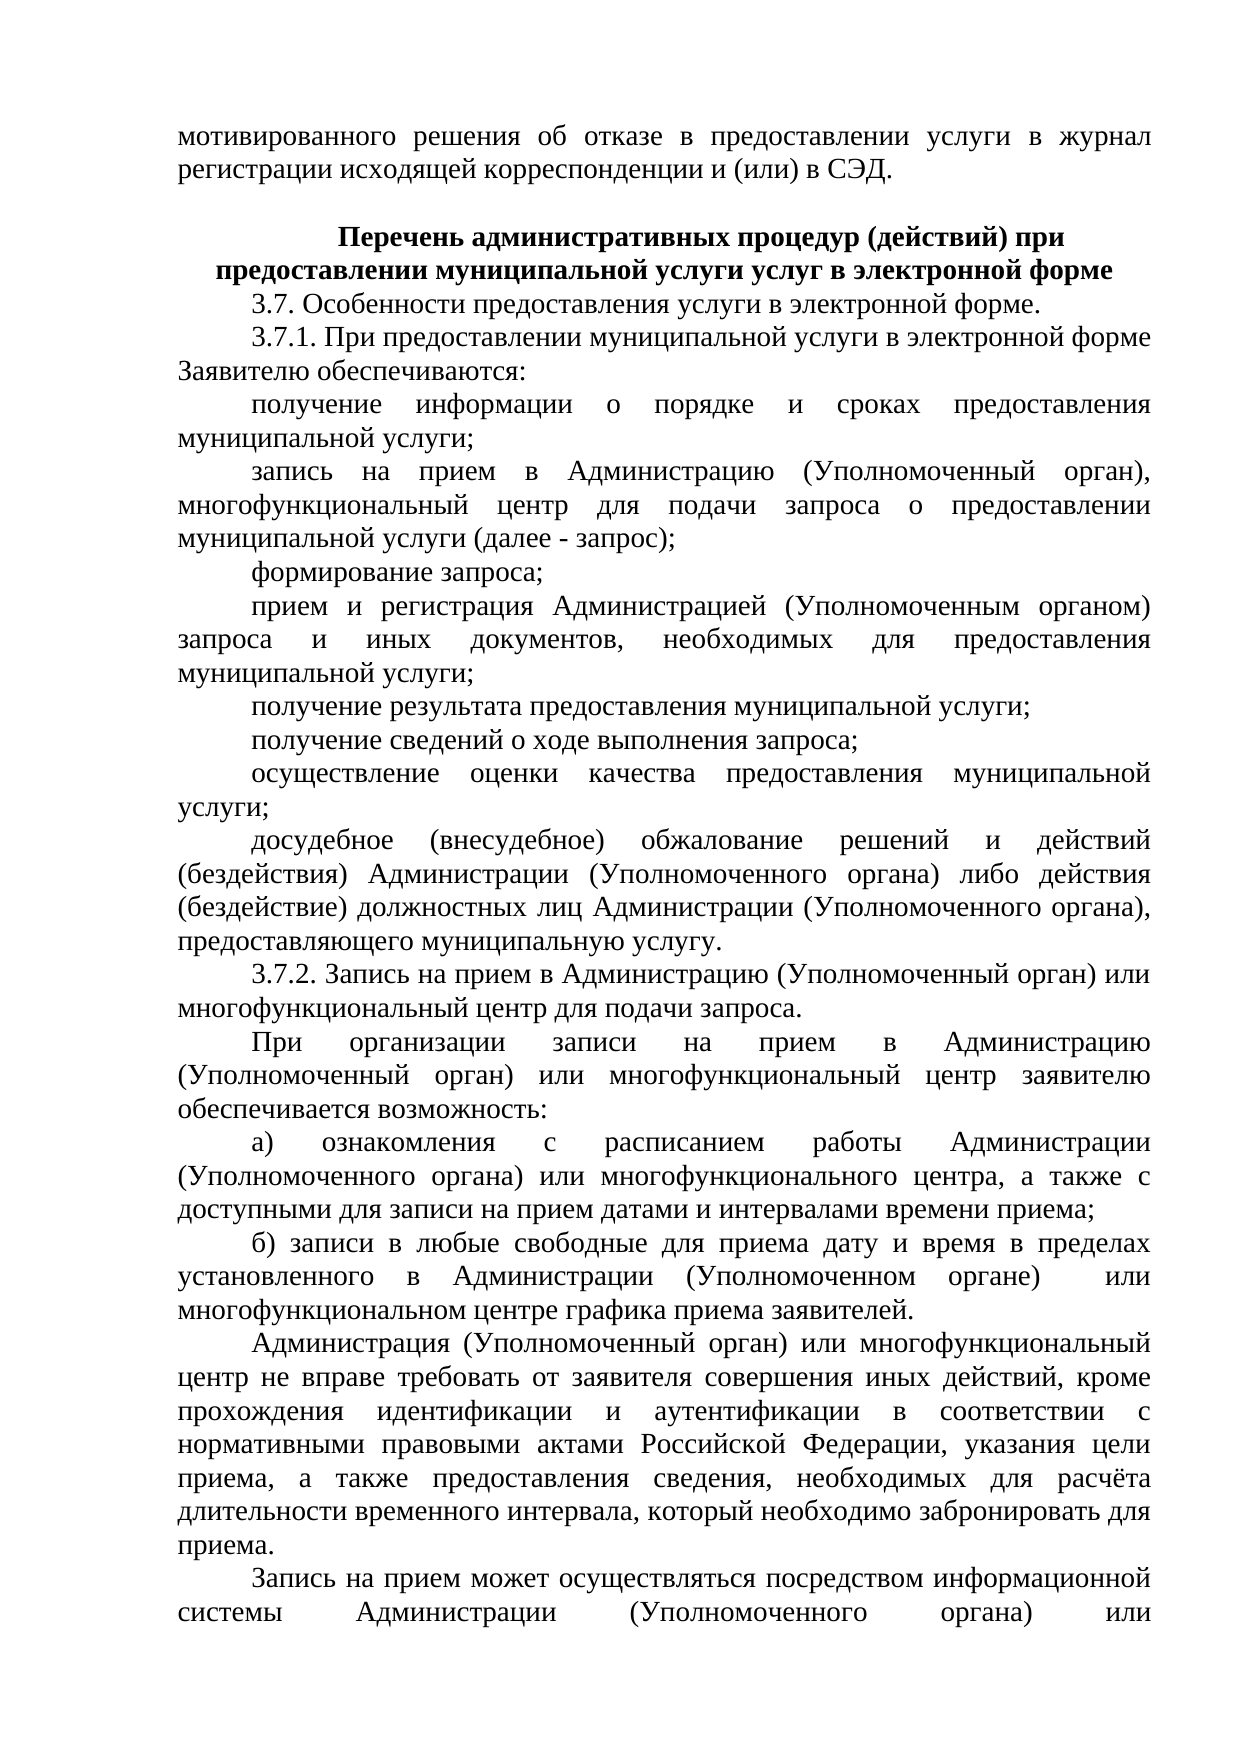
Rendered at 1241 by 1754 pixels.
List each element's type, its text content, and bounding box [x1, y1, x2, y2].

text При организации записи на прием в Администрацию (Уполномоченный орган) или многофункциональный центр заявителю обеспечивается возможность: [177, 1024, 1152, 1124]
text получение результата предоставления муниципальной услуги; [177, 688, 1152, 722]
text а) ознакомления с расписанием работы Администрации (Уполномоченного органа) или многофункционального центра, а также с доступными для записи на прием датами и интервалами времени приема; [177, 1124, 1152, 1225]
text б) записи в любые свободные для приема дату и время в пределах установленного в Администрации (Уполномоченном органе) или многофункциональном центре графика приема заявителей. [177, 1225, 1152, 1326]
text прием и регистрация Администрацией (Уполномоченным органом) запроса и иных документов, необходимых для предоставления муниципальной услуги; [177, 588, 1152, 688]
text 3.7.1. При предоставлении муниципальной услуги в электронной форме Заявителю обеспечиваются: [177, 319, 1152, 386]
text 3.7. Особенности предоставления услуги в электронной форме. [177, 286, 1152, 319]
text Администрация (Уполномоченный орган) или многофункциональный центр не вправе требовать от заявителя совершения иных действий, кроме прохождения идентификации и аутентификации в соответствии с нормативными правовыми актами Российской Федерации, указания цели приема, а также предоставления сведения, необходимых для расчёта длительности временного интервала, который необходимо забронировать для приема. [177, 1326, 1152, 1560]
text 3.7.2. Запись на прием в Администрацию (Уполномоченный орган) или многофункциональный центр для подачи запроса. [177, 957, 1152, 1024]
text досудебное (внесудебное) обжалование решений и действий (бездействия) Администрации (Уполномоченного органа) либо действия (бездействие) должностных лиц Администрации (Уполномоченного органа), предоставляющего муниципальную услугу. [177, 822, 1152, 957]
text формирование запроса; [177, 554, 1152, 588]
text получение информации о порядке и сроках предоставления муниципальной услуги; [177, 386, 1152, 453]
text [177, 118, 1152, 185]
text Перечень административных процедур (действий) при предоставлении муниципальной услуги услуг в электронной форме [177, 219, 1152, 286]
text осуществление оценки качества предоставления муниципальной услуги; [177, 755, 1152, 822]
text получение сведений о ходе выполнения запроса; [177, 722, 1152, 755]
text запись на прием в Администрацию (Уполномоченный орган), многофункциональный центр для подачи запроса о предоставлении муниципальной услуги (далее - запрос); [177, 453, 1152, 554]
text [177, 1560, 1152, 1627]
